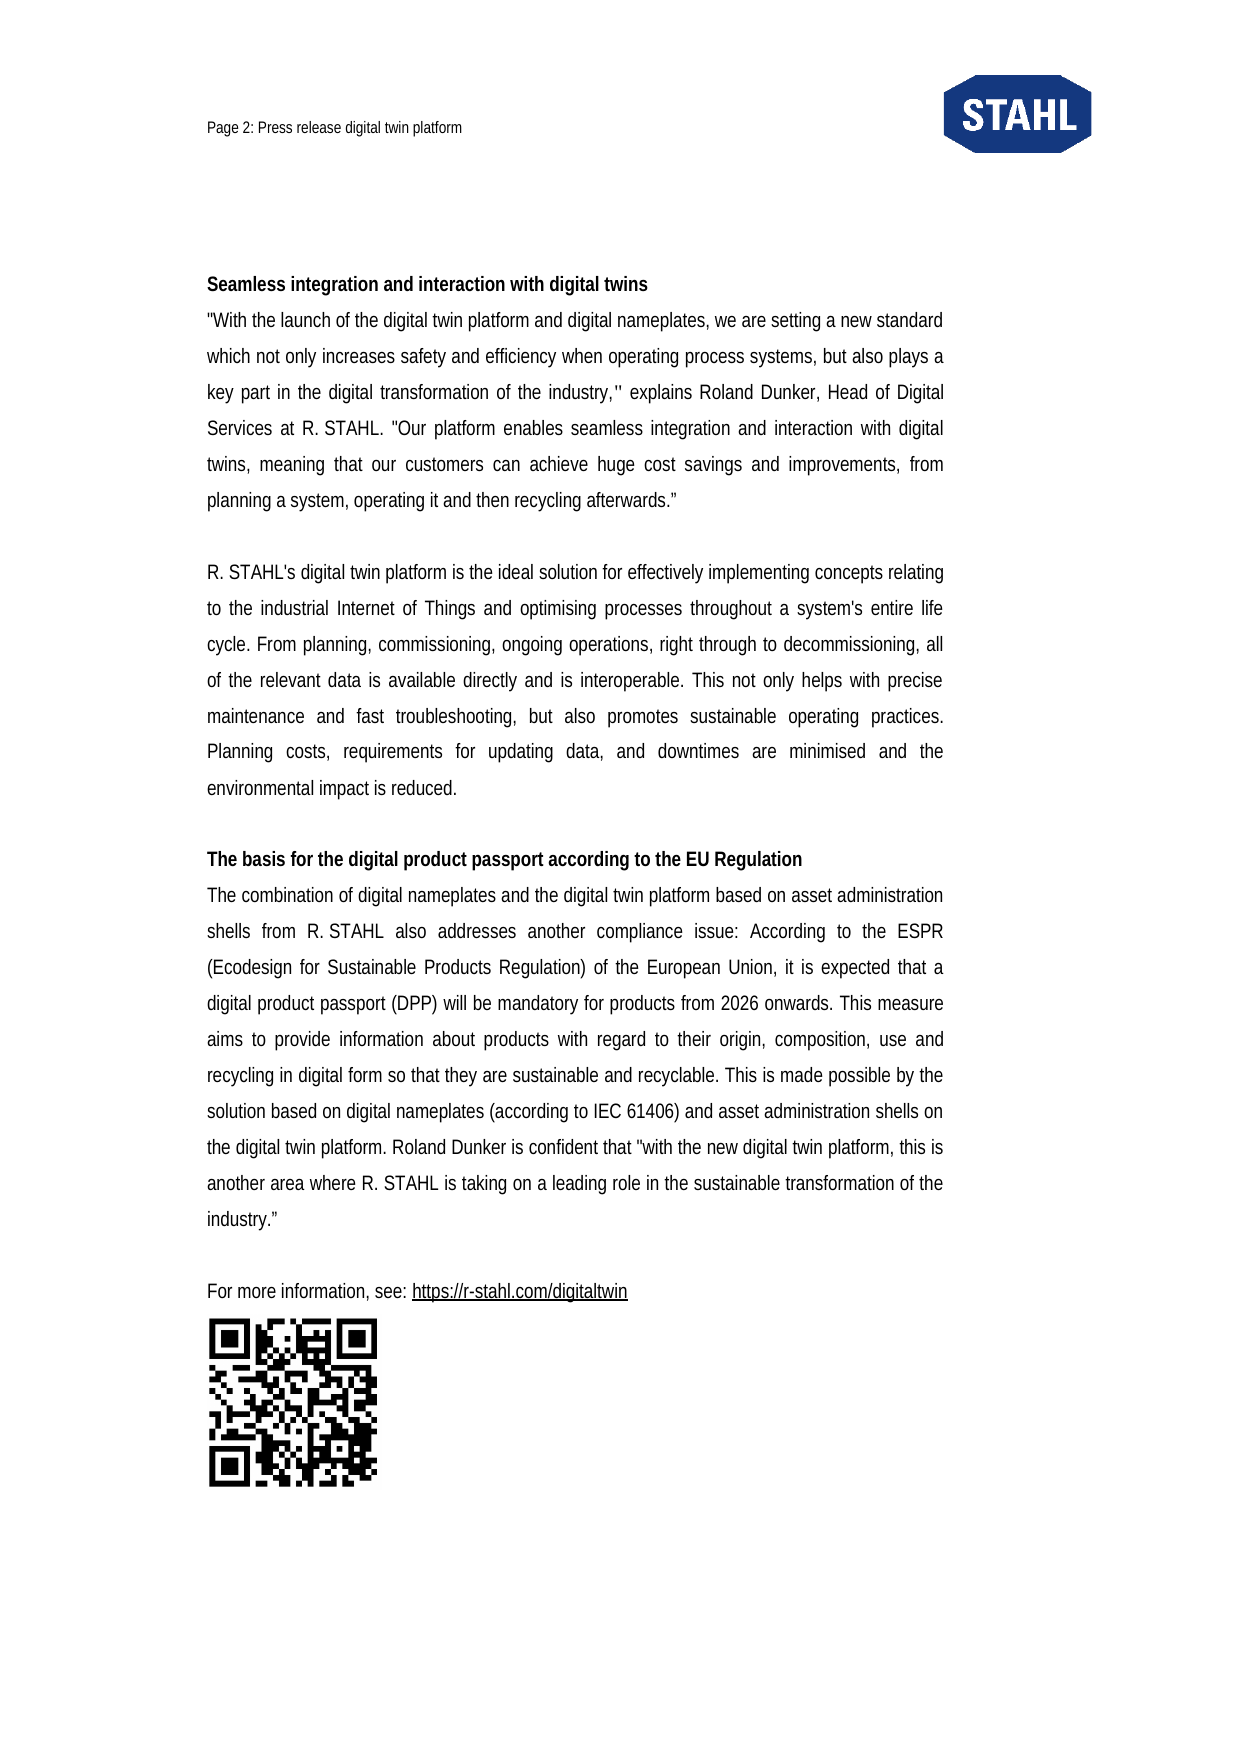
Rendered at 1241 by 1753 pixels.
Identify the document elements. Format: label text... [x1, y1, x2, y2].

text The basis for the digital product passport according to the EU Regulation [207, 847, 945, 871]
picture [206, 1314, 382, 1490]
text "With the launch of the digital twin platform and digital nameplates, we are setting a new standard which not only increases safety and efficiency when operating process systems, but also plays a key part in the digital transformation of the industry," explains Roland Dunker, Head of Digital Services at R. STAHL. "Our platform enables seamless integration and interaction with digital twins, meaning that our customers can achieve huge cost savings and improvements, from planning a system, operating it and then recycling afterwards.” [207, 308, 945, 512]
text The combination of digital nameplates and the digital twin platform based on asset administration shells from R. STAHL also addresses another compliance issue: According to the ESPR (Ecodesign for Sustainable Products Regulation) of the European Union, it is expected that a digital product passport (DPP) will be mandatory for products from 2026 onwards. This measure aims to provide information about products with regard to their origin, composition, use and recycling in digital form so that they are sustainable and recyclable. This is made possible by the solution based on digital nameplates (according to IEC 61406) and asset administration shells on the digital twin platform. Roland Dunker is confident that "with the new digital twin platform, this is another area where R. STAHL is taking on a leading role in the sustainable transformation of the industry.” [207, 883, 945, 1231]
text For more information, see: https://r-stahl.com/digitaltwin [207, 1279, 945, 1303]
text Seamless integration and interaction with digital twins [207, 272, 945, 296]
text R. STAHL's digital twin platform is the ideal solution for effectively implementing concepts relating to the industrial Internet of Things and optimising processes throughout a system's entire life cycle. From planning, commissioning, ongoing operations, right through to decommissioning, all of the relevant data is available directly and is interoperable. This not only helps with precise maintenance and fast troubleshooting, but also promotes sustainable operating practices. Planning costs, requirements for updating data, and downtimes are minimised and the environmental impact is reduced. [207, 560, 945, 799]
picture [943, 75, 1092, 153]
